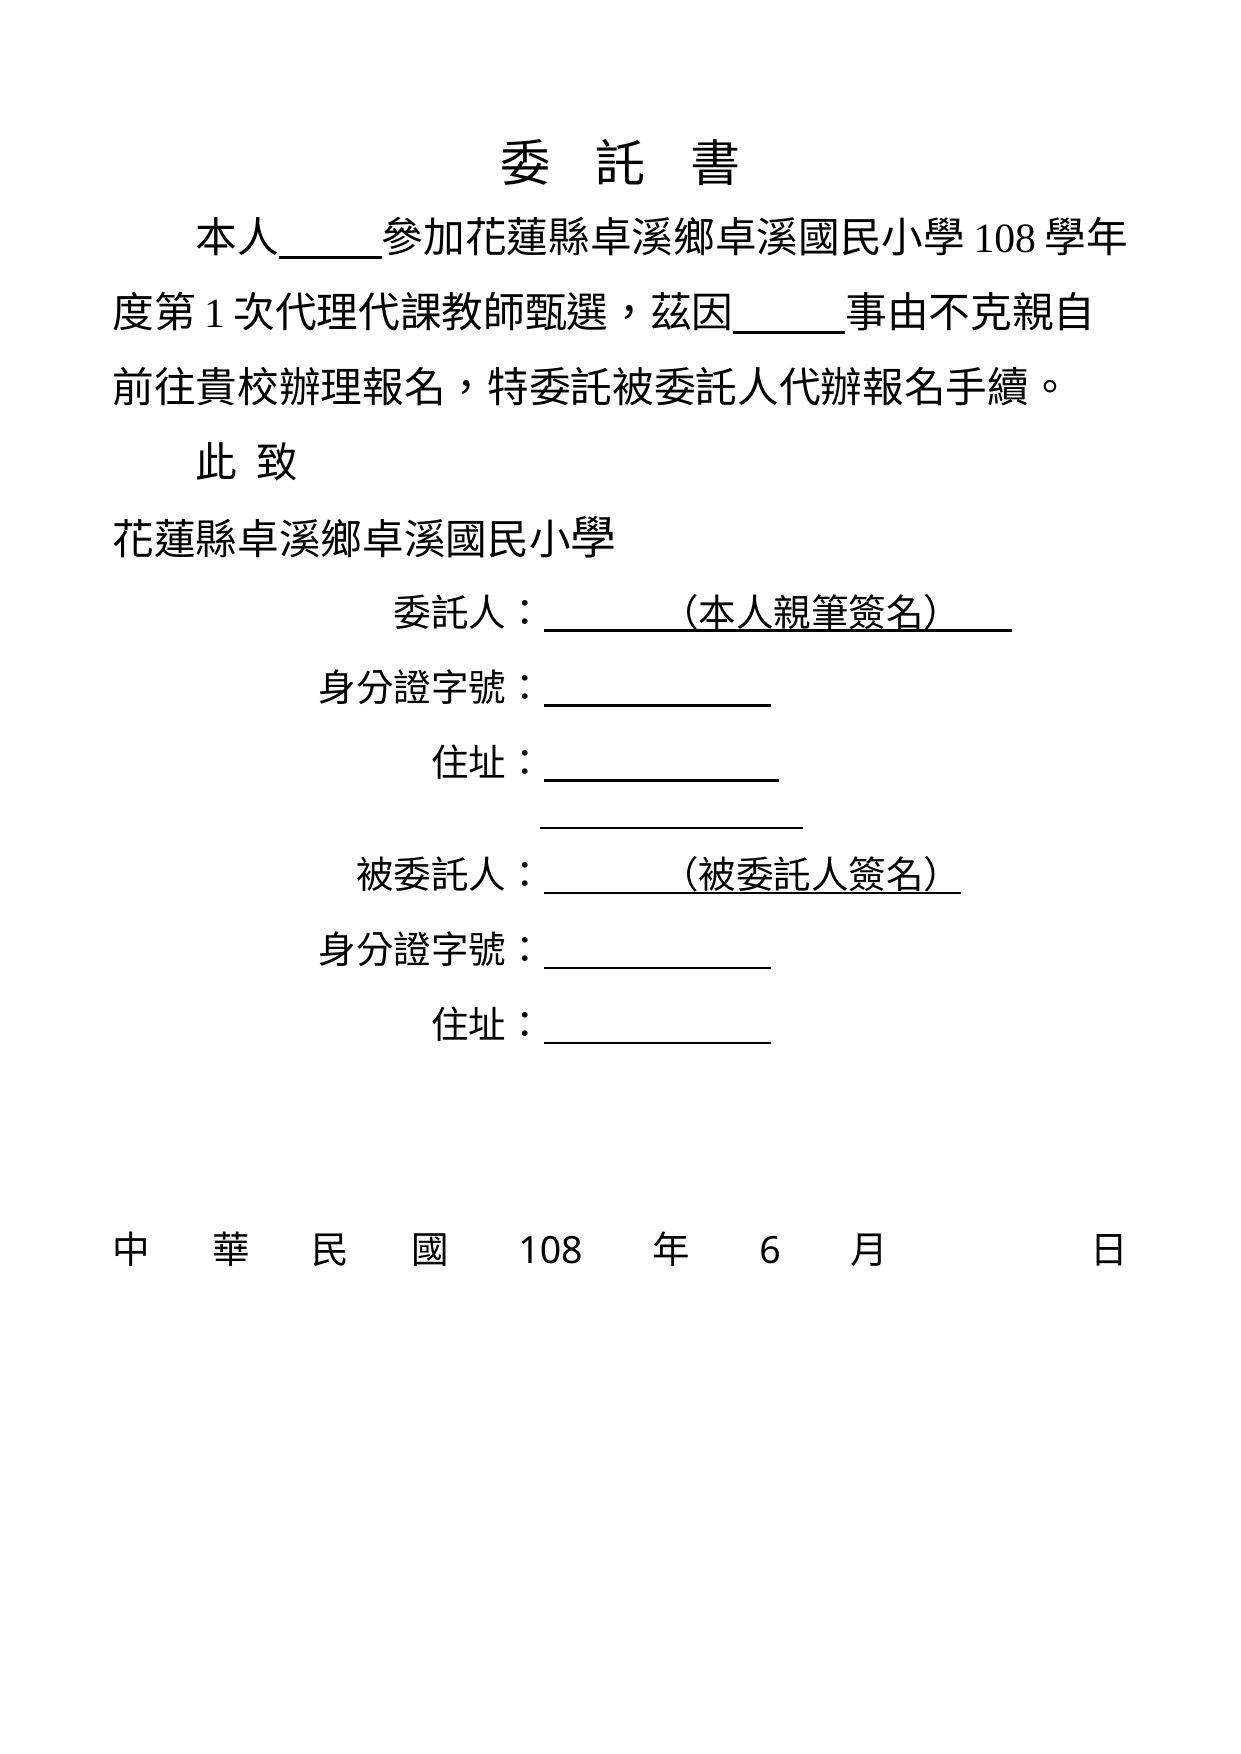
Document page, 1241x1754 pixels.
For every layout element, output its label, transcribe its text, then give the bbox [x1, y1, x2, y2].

text 中華民國108年6月 日 [112, 1210, 1128, 1285]
text 身分證字號： [112, 647, 1128, 722]
text 身分證字號： [112, 910, 1128, 985]
text 本人 參加花蓮縣卓溪鄉卓溪國民小學108學年度第1次代理代課教師甄選，茲因 事由不克親自前往貴校辦理報名，特委託被委託人代辦報名手續。 [112, 197, 1128, 422]
text 花蓮縣卓溪鄉卓溪國民小學 [112, 497, 1128, 572]
text 住址： [112, 722, 1128, 797]
text 被委託人： （被委託人簽名） [112, 835, 1128, 910]
text 委託人： （本人親筆簽名） [112, 572, 1128, 647]
text 委 託 書 [112, 122, 1128, 197]
text 住址： [112, 985, 1128, 1060]
text 此 致 [112, 422, 1128, 497]
